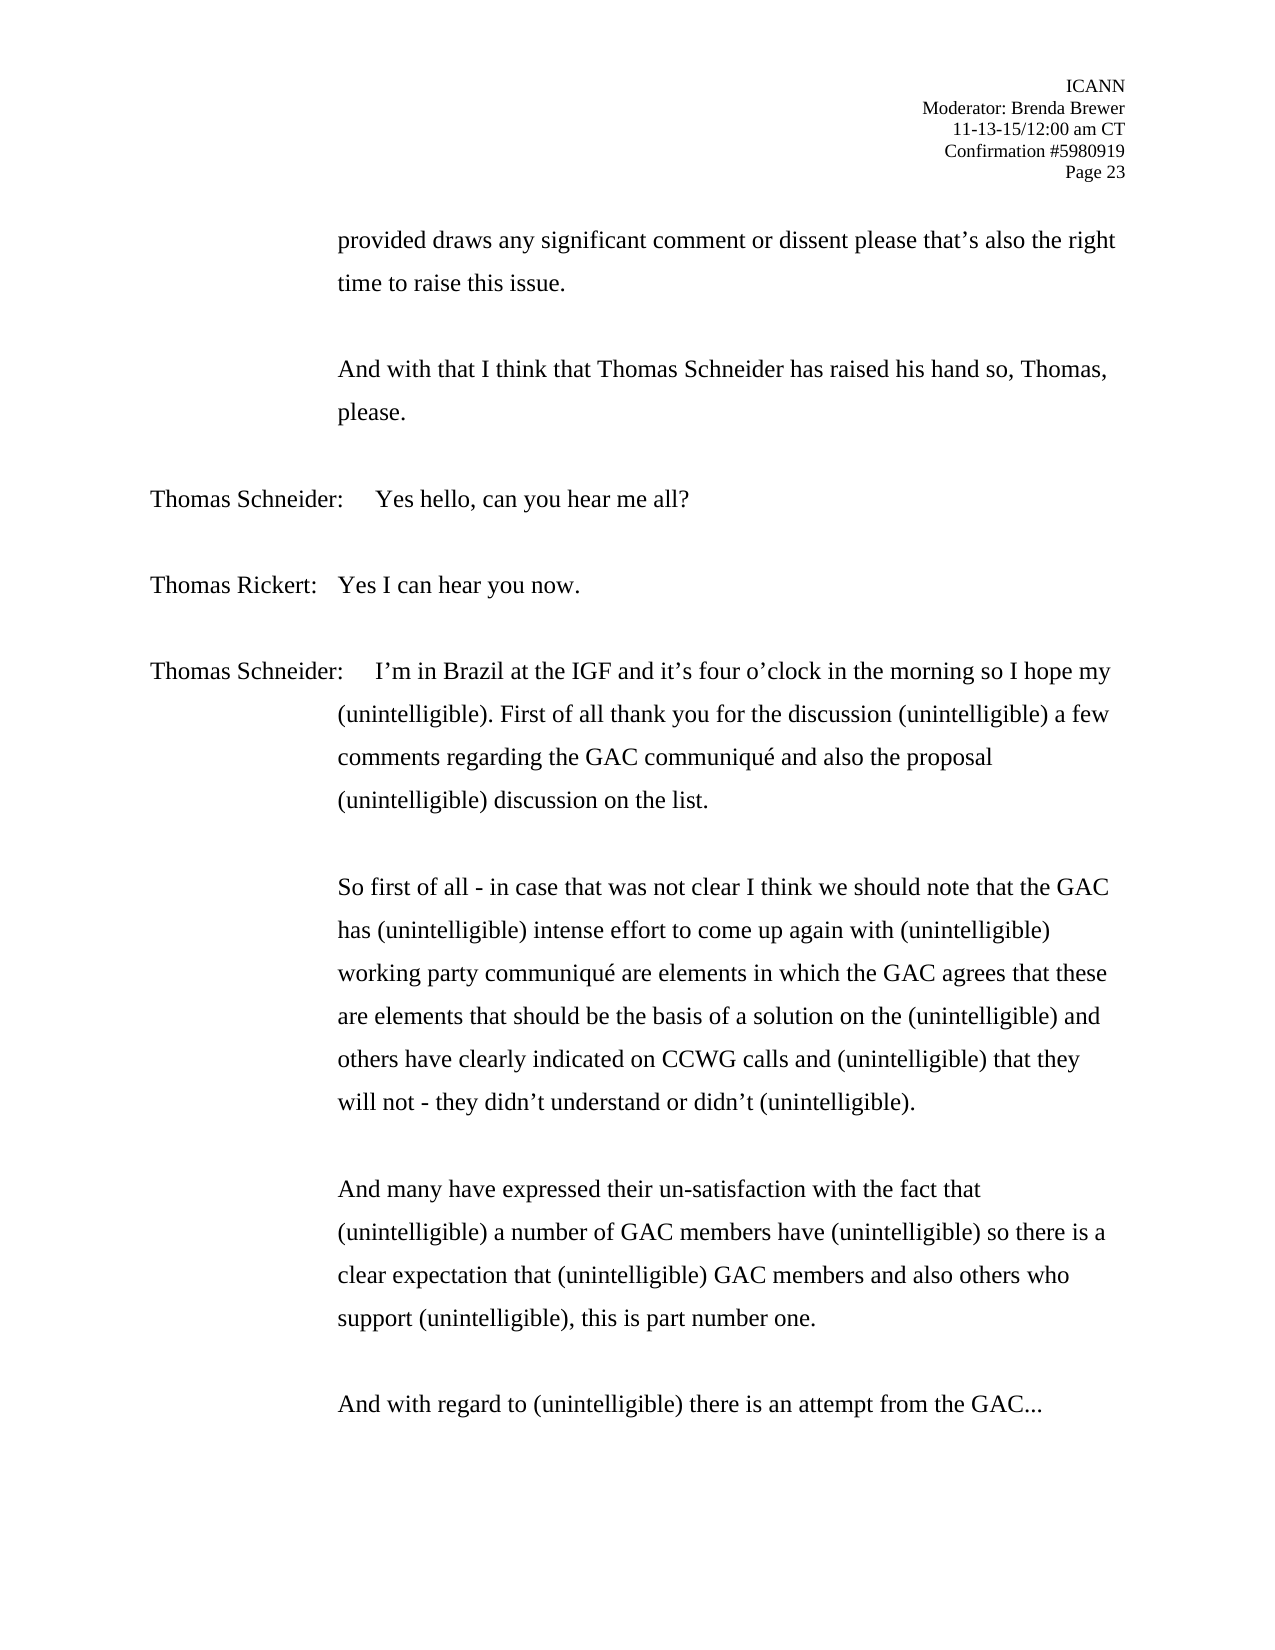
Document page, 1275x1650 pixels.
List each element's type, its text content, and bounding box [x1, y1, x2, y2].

text And with that I think that Thomas Schneider has raised his hand so, Thomas, please. [150, 354, 1125, 426]
text Thomas Schneider: I’m in Brazil at the IGF and it’s four o’clock in the morning so I hope my (unintelligible). First of all thank you for the discussion (unintelligible) a few comments regarding the GAC communiqué and also the proposal (unintelligible) discussion on the list. [150, 656, 1125, 814]
text And with regard to (unintelligible) there is an attempt from the GAC... [150, 1389, 1125, 1418]
text Thomas Rickert: Yes I can hear you now. [150, 570, 1125, 599]
text Thomas Schneider: Yes hello, can you hear me all? [150, 484, 1125, 512]
text And many have expressed their un-satisfaction with the fact that (unintelligible) a number of GAC members have (unintelligible) so there is a clear expectation that (unintelligible) GAC members and also others who support (unintelligible), this is part number one. [150, 1174, 1125, 1332]
text So first of all - in case that was not clear I think we should note that the GAC has (unintelligible) intense effort to come up again with (unintelligible) working party communiqué are elements in which the GAC agrees that these are elements that should be the basis of a solution on the (unintelligible) and others have clearly indicated on CCWG calls and (unintelligible) that they will not - they didn’t understand or didn’t (unintelligible). [150, 872, 1125, 1116]
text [150, 225, 1125, 297]
